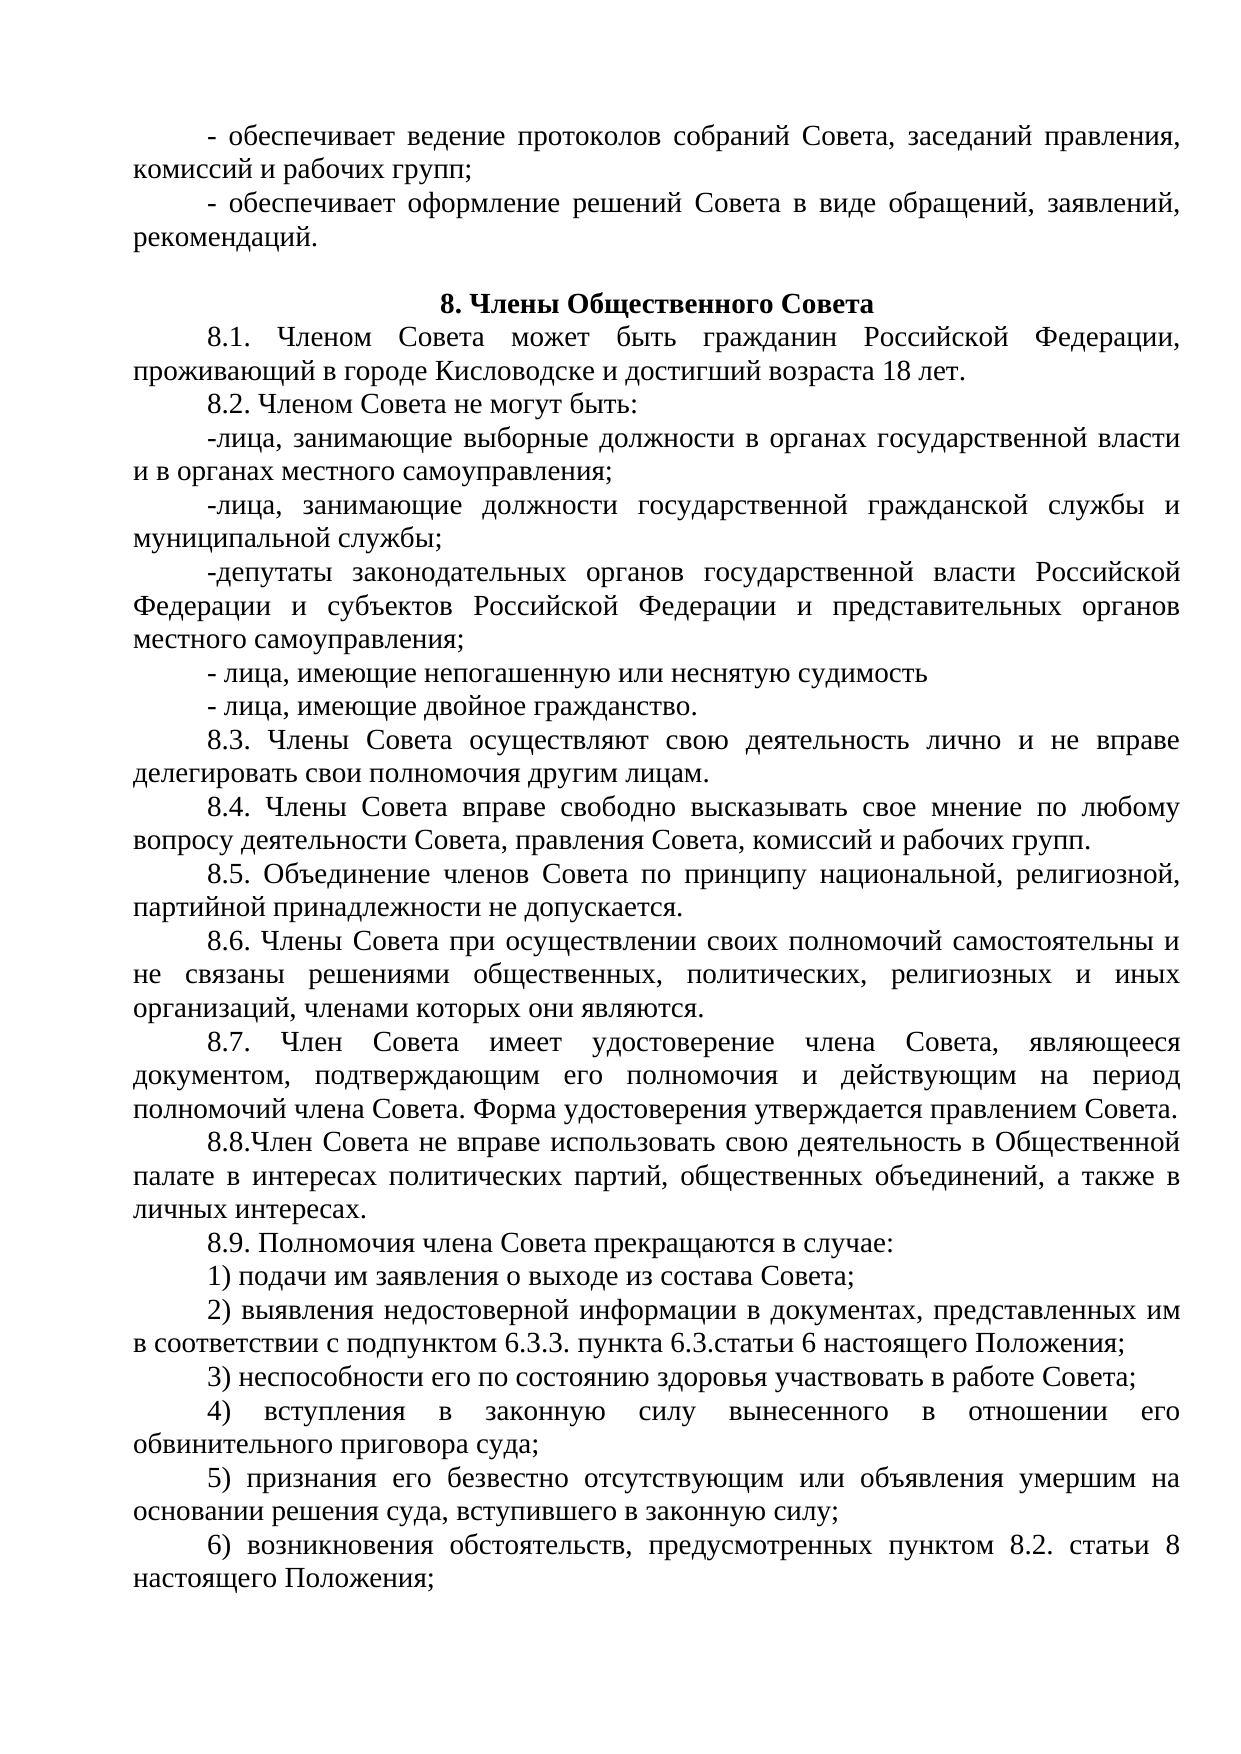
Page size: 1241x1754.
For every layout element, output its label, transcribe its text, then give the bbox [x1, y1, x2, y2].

text 8.5. Объединение членов Совета по принципу национальной, религиозной, партийной принадлежности не допускается. [133, 856, 1181, 923]
text 5) признания его безвестно отсутствующим или объявления умершим на основании решения суда, вступившего в законную силу; [133, 1460, 1181, 1527]
text 8.4. Члены Совета вправе свободно высказывать свое мнение по любому вопросу деятельности Совета, правления Совета, комиссий и рабочих групп. [133, 789, 1181, 856]
text - обеспечивает оформление решений Совета в виде обращений, заявлений, рекомендаций. [133, 185, 1181, 252]
text 4) вступления в законную силу вынесенного в отношении его обвинительного приговора суда; [133, 1393, 1181, 1460]
text 8.1. Членом Совета может быть гражданин Российской Федерации, проживающий в городе Кисловодске и достигший возраста 18 лет. [133, 319, 1181, 386]
text 8. Члены Общественного Совета [133, 286, 1181, 319]
text - лица, имеющие двойное гражданство. [133, 688, 1181, 722]
text -депутаты законодательных органов государственной власти Российской Федерации и субъектов Российской Федерации и представительных органов местного самоуправления; [133, 554, 1181, 655]
text -лица, занимающие должности государственной гражданской службы и муниципальной службы; [133, 487, 1181, 554]
text 8.7. Член Совета имеет удостоверение члена Совета, являющееся документом, подтверждающим его полномочия и действующим на период полномочий члена Совета. Форма удостоверения утверждается правлением Совета. [133, 1024, 1181, 1124]
text 8.6. Члены Совета при осуществлении своих полномочий самостоятельны и не связаны решениями общественных, политических, религиозных и иных организаций, членами которых они являются. [133, 923, 1181, 1024]
text 8.2. Членом Совета не могут быть: [133, 386, 1181, 420]
text 8.3. Члены Совета осуществляют свою деятельность лично и не вправе делегировать свои полномочия другим лицам. [133, 722, 1181, 789]
text - обеспечивает ведение протоколов собраний Совета, заседаний правления, комиссий и рабочих групп; [133, 118, 1181, 185]
text 1) подачи им заявления о выходе из состава Совета; [133, 1258, 1181, 1292]
text -лица, занимающие выборные должности в органах государственной власти и в органах местного самоуправления; [133, 420, 1181, 487]
text 3) неспособности его по состоянию здоровья участвовать в работе Совета; [133, 1359, 1181, 1393]
text - лица, имеющие непогашенную или неснятую судимость [133, 655, 1181, 688]
text 8.9. Полномочия члена Совета прекращаются в случае: [133, 1225, 1181, 1258]
text 2) выявления недостоверной информации в документах, представленных им в соответствии с подпунктом 6.3.3. пункта 6.3.статьи 6 настоящего Положения; [133, 1292, 1181, 1359]
text 8.8.Член Совета не вправе использовать свою деятельность в Общественной палате в интересах политических партий, общественных объединений, а также в личных интересах. [133, 1124, 1181, 1225]
text 6) возникновения обстоятельств, предусмотренных пунктом 8.2. статьи 8 настоящего Положения; [133, 1527, 1181, 1594]
